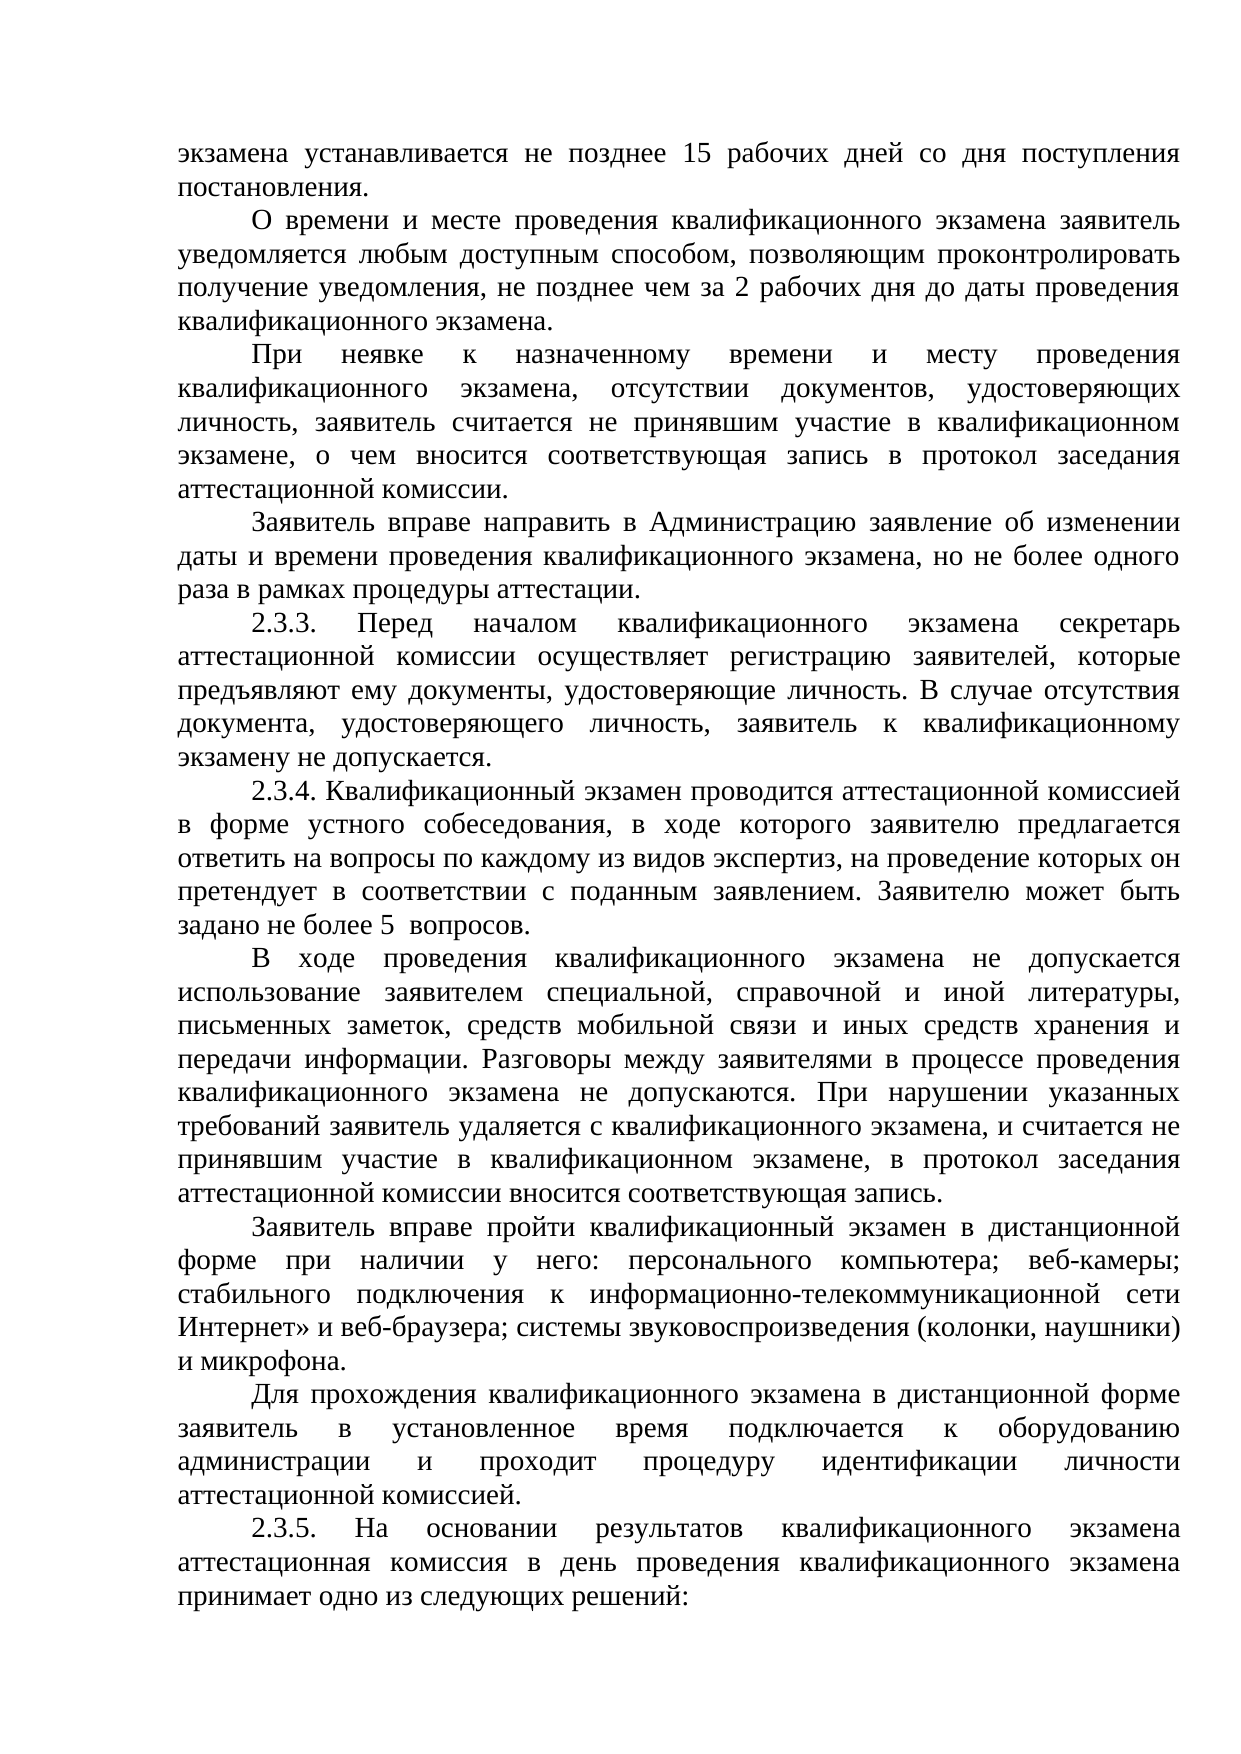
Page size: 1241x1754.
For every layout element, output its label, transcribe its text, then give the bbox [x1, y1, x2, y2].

text Заявитель вправе пройти квалификационный экзамен в дистанционной форме при наличии у него: персонального компьютера; веб-камеры; стабильного подключения к информационно-телекоммуникационной сети Интернет» и веб-браузера; системы звуковоспроизведения (колонки, наушники) и микрофона. [177, 1209, 1181, 1376]
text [177, 135, 1181, 202]
text При неявке к назначенному времени и месту проведения квалификационного экзамена, отсутствии документов, удостоверяющих личность, заявитель считается не принявшим участие в квалификационном экзамене, о чем вносится соответствующая запись в протокол заседания аттестационной комиссии. [177, 337, 1181, 504]
text 2.3.4. Квалификационный экзамен проводится аттестационной комиссией в форме устного собеседования, в ходе которого заявителю предлагается ответить на вопросы по каждому из видов экспертиз, на проведение которых он претендует в соответствии с поданным заявлением. Заявителю может быть задано не более 5 вопросов. [177, 773, 1181, 940]
text 2.3.5. На основании результатов квалификационного экзамена аттестационная комиссия в день проведения квалификационного экзамена принимает одно из следующих решений: [177, 1511, 1181, 1611]
text 2.3.3. Перед началом квалификационного экзамена секретарь аттестационной комиссии осуществляет регистрацию заявителей, которые предъявляют ему документы, удостоверяющие личность. В случае отсутствия документа, удостоверяющего личность, заявитель к квалификационному экзамену не допускается. [177, 605, 1181, 773]
text В ходе проведения квалификационного экзамена не допускается использование заявителем специальной, справочной и иной литературы, письменных заметок, средств мобильной связи и иных средств хранения и передачи информации. Разговоры между заявителями в процессе проведения квалификационного экзамена не допускаются. При нарушении указанных требований заявитель удаляется с квалификационного экзамена, и считается не принявшим участие в квалификационном экзамене, в протокол заседания аттестационной комиссии вносится соответствующая запись. [177, 940, 1181, 1209]
text О времени и месте проведения квалификационного экзамена заявитель уведомляется любым доступным способом, позволяющим проконтролировать получение уведомления, не позднее чем за 2 рабочих дня до даты проведения квалификационного экзамена. [177, 202, 1181, 337]
text Для прохождения квалификационного экзамена в дистанционной форме заявитель в установленное время подключается к оборудованию администрации и проходит процедуру идентификации личности аттестационной комиссией. [177, 1376, 1181, 1511]
text Заявитель вправе направить в Администрацию заявление об изменении даты и времени проведения квалификационного экзамена, но не более одного раза в рамках процедуры аттестации. [177, 504, 1181, 605]
